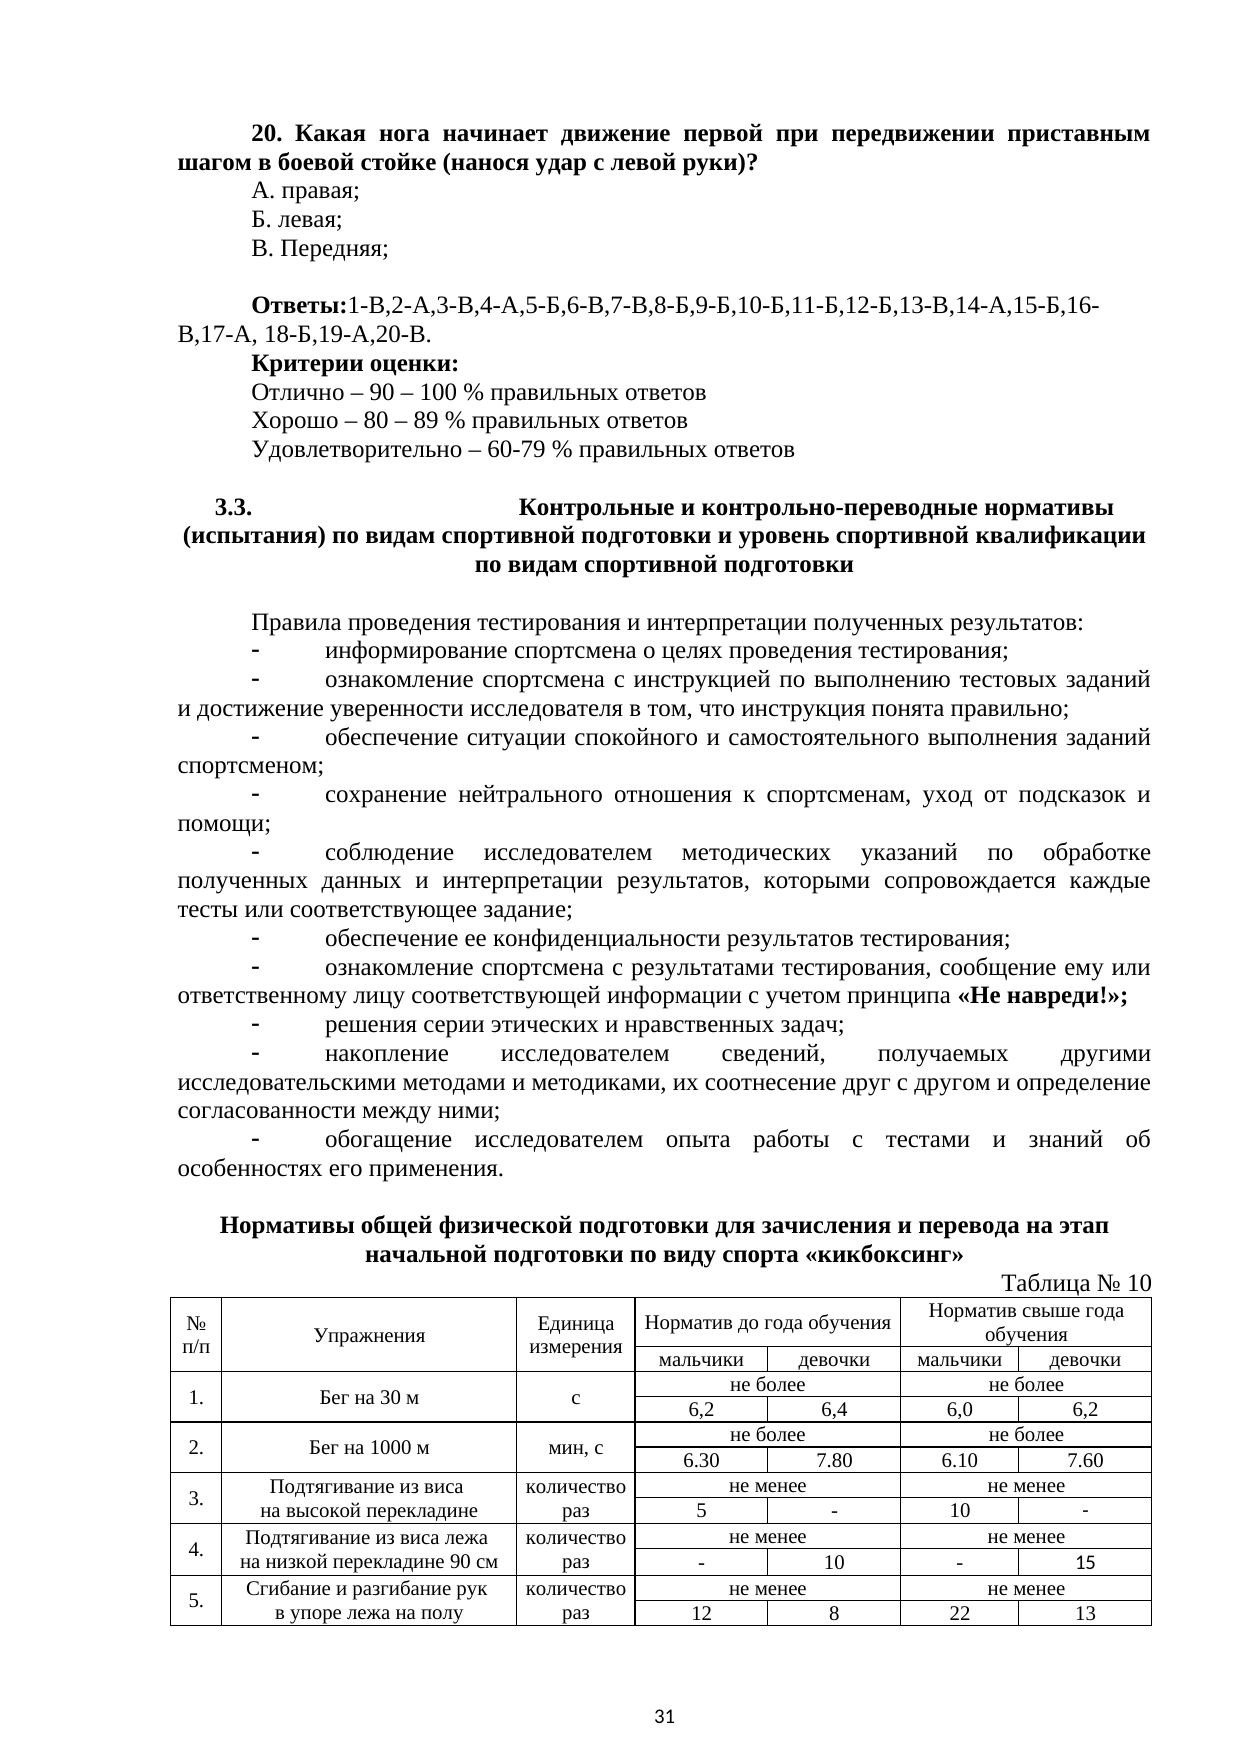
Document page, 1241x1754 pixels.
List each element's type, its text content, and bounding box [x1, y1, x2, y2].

table_cell 13 [1019, 1601, 1151, 1625]
table_cell мин, с [517, 1423, 634, 1472]
table_cell 5 [636, 1498, 767, 1523]
table_cell 12 [636, 1601, 767, 1625]
list решения серии этических и нравственных задач; [177, 1009, 1152, 1038]
table_cell - [636, 1549, 767, 1575]
table_cell 4. [171, 1524, 221, 1575]
table_header № п/п [171, 1298, 221, 1371]
table_cell с [517, 1372, 634, 1421]
table_cell - [901, 1549, 1018, 1575]
list ознакомление спортсмена с результатами тестирования, сообщение ему или ответственному лицу соответствующей информации с учетом принципа «Не навреди!»; [177, 952, 1152, 1009]
table_cell 10 [768, 1549, 900, 1575]
table_cell Подтягивание из виса лежа на низкой перекладине 90 см [222, 1524, 516, 1575]
list информирование спортсмена о целях проведения тестирования; [177, 636, 1152, 664]
text Критерии оценки: [177, 348, 1152, 377]
table_cell 22 [901, 1601, 1018, 1625]
table_cell 6,4 [768, 1397, 900, 1421]
text Отлично – 90 – 100 % правильных ответов [177, 377, 1152, 406]
table_cell количество раз [517, 1576, 634, 1625]
table_cell 7.80 [768, 1448, 900, 1472]
table_cell 8 [768, 1601, 900, 1625]
text Б. левая; [177, 204, 1152, 233]
table_cell количество раз [517, 1473, 634, 1523]
list соблюдение исследователем методических указаний по обработке полученных данных и интерпретации результатов, которыми сопровождается каждые тесты или соответствующее задание; [177, 837, 1152, 923]
list Нормативы общей физической подготовки для зачисления и перевода на этап начальной подготовки по виду спорта «кикбоксинг» [177, 1211, 1152, 1268]
table_cell не менее [901, 1576, 1151, 1600]
list накопление исследователем сведений, получаемых другими исследовательскими методами и методиками, их соотнесение друг с другом и определение согласованности между ними; [177, 1038, 1152, 1124]
table_header Упражнения [222, 1298, 516, 1371]
table_cell не менее [636, 1473, 900, 1497]
table_cell 6,2 [636, 1397, 767, 1421]
list Правила проведения тестирования и интерпретации полученных результатов: [177, 607, 1152, 636]
table_cell Подтягивание из виса на высокой перекладине [222, 1473, 516, 1523]
table_cell 2. [171, 1423, 221, 1472]
table_cell девочки [1019, 1347, 1151, 1371]
table_cell 7.60 [1019, 1448, 1151, 1472]
list обеспечение ее конфиденциальности результатов тестирования; [177, 923, 1152, 952]
table_cell количество раз [517, 1524, 634, 1575]
table_cell девочки [768, 1347, 900, 1371]
table_cell 1. [171, 1372, 221, 1421]
text В. Передняя; [177, 233, 1152, 262]
text 20. Какая нога начинает движение первой при передвижении приставным шагом в боевой стойке (нанося удар с левой руки)? [177, 118, 1152, 176]
table_header Норматив свыше года обучения [901, 1298, 1151, 1346]
text Хорошо – 80 – 89 % правильных ответов [177, 406, 1152, 434]
text Ответы:1-В,2-А,3-В,4-А,5-Б,6-В,7-В,8-Б,9-Б,10-Б,11-Б,12-Б,13-В,14-А,15-Б,16-В,17-А, 18-Б,19-А,20-В. [177, 291, 1152, 348]
list сохранение нейтрального отношения к спортсменам, уход от подсказок и помощи; [177, 779, 1152, 837]
table_cell не менее [636, 1524, 900, 1548]
table_cell - [1019, 1498, 1151, 1523]
table_cell 5. [171, 1576, 221, 1625]
list обеспечение ситуации спокойного и самостоятельного выполнения заданий спортсменом; [177, 722, 1152, 779]
table_cell не менее [901, 1524, 1151, 1548]
list Контрольные и контрольно-переводные нормативы (испытания) по видам спортивной подготовки и уровень спортивной квалификации по видам спортивной подготовки [177, 492, 1152, 578]
table_cell 3. [171, 1473, 221, 1523]
list обогащение исследователем опыта работы с тестами и знаний об особенностях его применения. [177, 1124, 1152, 1182]
table_cell - [768, 1498, 900, 1523]
table_cell Бег на 1000 м [222, 1423, 516, 1472]
table_cell 6.10 [901, 1448, 1018, 1472]
table_cell Сгибание и разгибание рук в упоре лежа на полу [222, 1576, 516, 1625]
table_cell мальчики [901, 1347, 1018, 1371]
table_cell 15 [1019, 1549, 1151, 1575]
table_cell мальчики [636, 1347, 767, 1371]
table_cell 6,0 [901, 1397, 1018, 1421]
table_cell 10 [901, 1498, 1018, 1523]
table_cell не более [901, 1372, 1151, 1396]
text А. правая; [177, 176, 1152, 204]
table_cell не более [636, 1372, 900, 1396]
list ознакомление спортсмена с инструкцией по выполнению тестовых заданий и достижение уверенности исследователя в том, что инструкция понята правильно; [177, 664, 1152, 722]
table_cell не более [636, 1423, 900, 1446]
table_header Единица измерения [517, 1298, 634, 1371]
table_cell не менее [901, 1473, 1151, 1497]
table_cell 6.30 [636, 1448, 767, 1472]
table_cell не более [901, 1423, 1151, 1446]
text Удовлетворительно – 60-79 % правильных ответов [177, 434, 1152, 463]
list Таблица № 10 [177, 1268, 1152, 1297]
table_cell Бег на 30 м [222, 1372, 516, 1421]
table_cell 6,2 [1019, 1397, 1151, 1421]
table_cell не менее [636, 1576, 900, 1600]
table_header Норматив до года обучения [636, 1298, 900, 1346]
